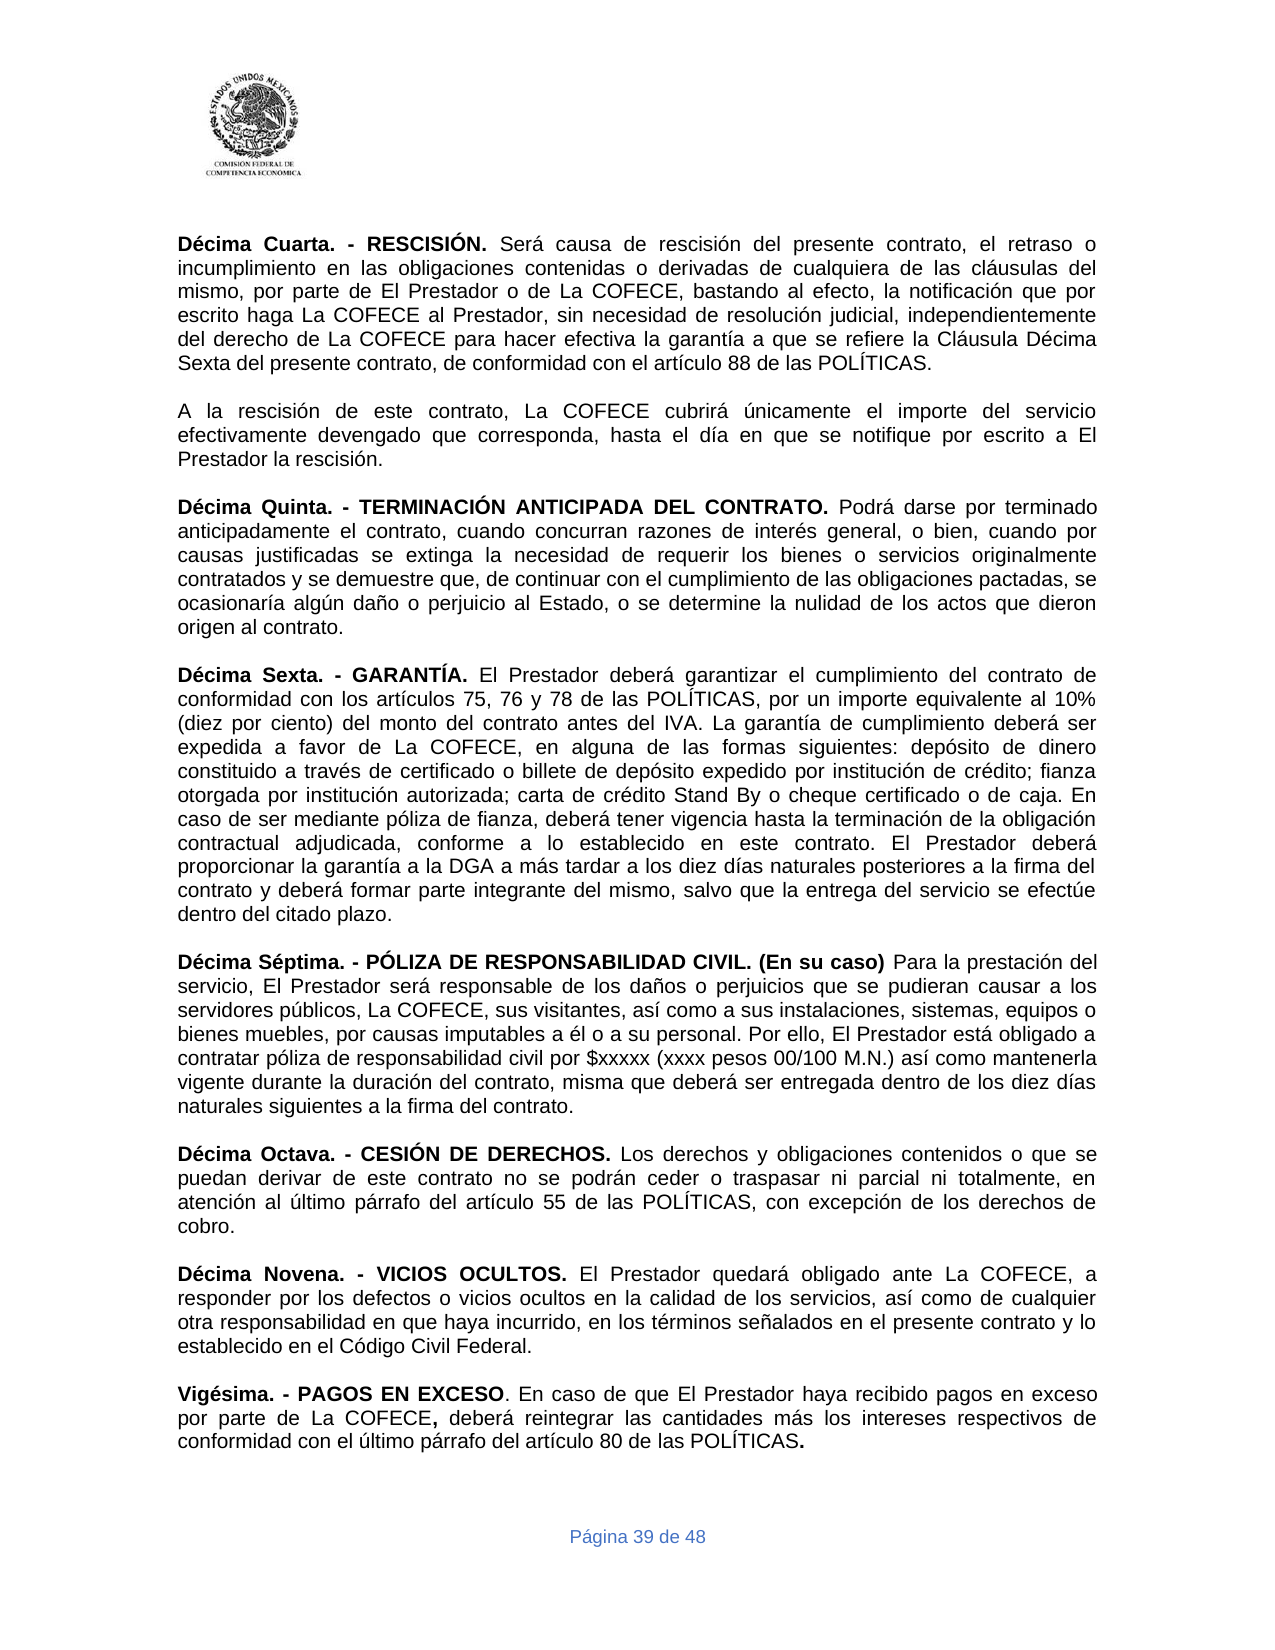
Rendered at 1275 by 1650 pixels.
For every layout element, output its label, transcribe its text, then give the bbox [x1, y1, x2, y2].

text Décima Sexta. - GARANTÍA. El Prestador deberá garantizar el cumplimiento del contrato de conformidad con los artículos 75, 76 y 78 de las POLÍTICAS, por un importe equivalente al 10% (diez por ciento) del monto del contrato antes del IVA. La garantía de cumplimiento deberá ser expedida a favor de La COFECE, en alguna de las formas siguientes: depósito de dinero constituido a través de certificado o billete de depósito expedido por institución de crédito; fianza otorgada por institución autorizada; carta de crédito Stand By o cheque certificado o de caja. En caso de ser mediante póliza de fianza, deberá tener vigencia hasta la terminación de la obligación contractual adjudicada, conforme a lo establecido en este contrato. El Prestador deberá proporcionar la garantía a la DGA a más tardar a los diez días naturales posteriores a la firma del contrato y deberá formar parte integrante del mismo, salvo que la entrega del servicio se efectúe dentro del citado plazo. [177, 663, 1098, 926]
text Décima Séptima. - PÓLIZA DE RESPONSABILIDAD CIVIL. (En su caso) Para la prestación del servicio, El Prestador será responsable de los daños o perjuicios que se pudieran causar a los servidores públicos, La COFECE, sus visitantes, así como a sus instalaciones, sistemas, equipos o bienes muebles, por causas imputables a él o a su personal. Por ello, El Prestador está obligado a contratar póliza de responsabilidad civil por $xxxxx (xxxx pesos 00/100 M.N.) así como mantenerla vigente durante la duración del contrato, misma que deberá ser entregada dentro de los diez días naturales siguientes a la firma del contrato. [177, 950, 1098, 1118]
text Décima Octava. - CESIÓN DE DERECHOS. Los derechos y obligaciones contenidos o que se puedan derivar de este contrato no se podrán ceder o traspasar ni parcial ni totalmente, en atención al último párrafo del artículo 55 de las POLÍTICAS, con excepción de los derechos de cobro. [177, 1142, 1098, 1238]
text Décima Cuarta. - RESCISIÓN. Será causa de rescisión del presente contrato, el retraso o incumplimiento en las obligaciones contenidas o derivadas de cualquiera de las cláusulas del mismo, por parte de El Prestador o de La COFECE, bastando al efecto, la notificación que por escrito haga La COFECE al Prestador, sin necesidad de resolución judicial, independientemente del derecho de La COFECE para hacer efectiva la garantía a que se refiere la Cláusula Décima Sexta del presente contrato, de conformidad con el artículo 88 de las POLÍTICAS. [177, 231, 1098, 375]
text Vigésima. - PAGOS EN EXCESO. En caso de que El Prestador haya recibido pagos en exceso por parte de La COFECE, deberá reintegrar las cantidades más los intereses respectivos de conformidad con el último párrafo del artículo 80 de las POLÍTICAS. [177, 1381, 1098, 1453]
text Décima Novena. - VICIOS OCULTOS. El Prestador quedará obligado ante La COFECE, a responder por los defectos o vicios ocultos en la calidad de los servicios, así como de cualquier otra responsabilidad en que haya incurrido, en los términos señalados en el presente contrato y lo establecido en el Código Civil Federal. [177, 1262, 1098, 1357]
text A la rescisión de este contrato, La COFECE cubrirá únicamente el importe del servicio efectivamente devengado que corresponda, hasta el día en que se notifique por escrito a El Prestador la rescisión. [177, 399, 1098, 471]
text Décima Quinta. - TERMINACIÓN ANTICIPADA DEL CONTRATO. Podrá darse por terminado anticipadamente el contrato, cuando concurran razones de interés general, o bien, cuando por causas justificadas se extinga la necesidad de requerir los bienes o servicios originalmente contratados y se demuestre que, de continuar con el cumplimiento de las obligaciones pactadas, se ocasionaría algún daño o perjuicio al Estado, o se determine la nulidad de los actos que dieron origen al contrato. [177, 495, 1098, 639]
picture [188, 73, 322, 179]
